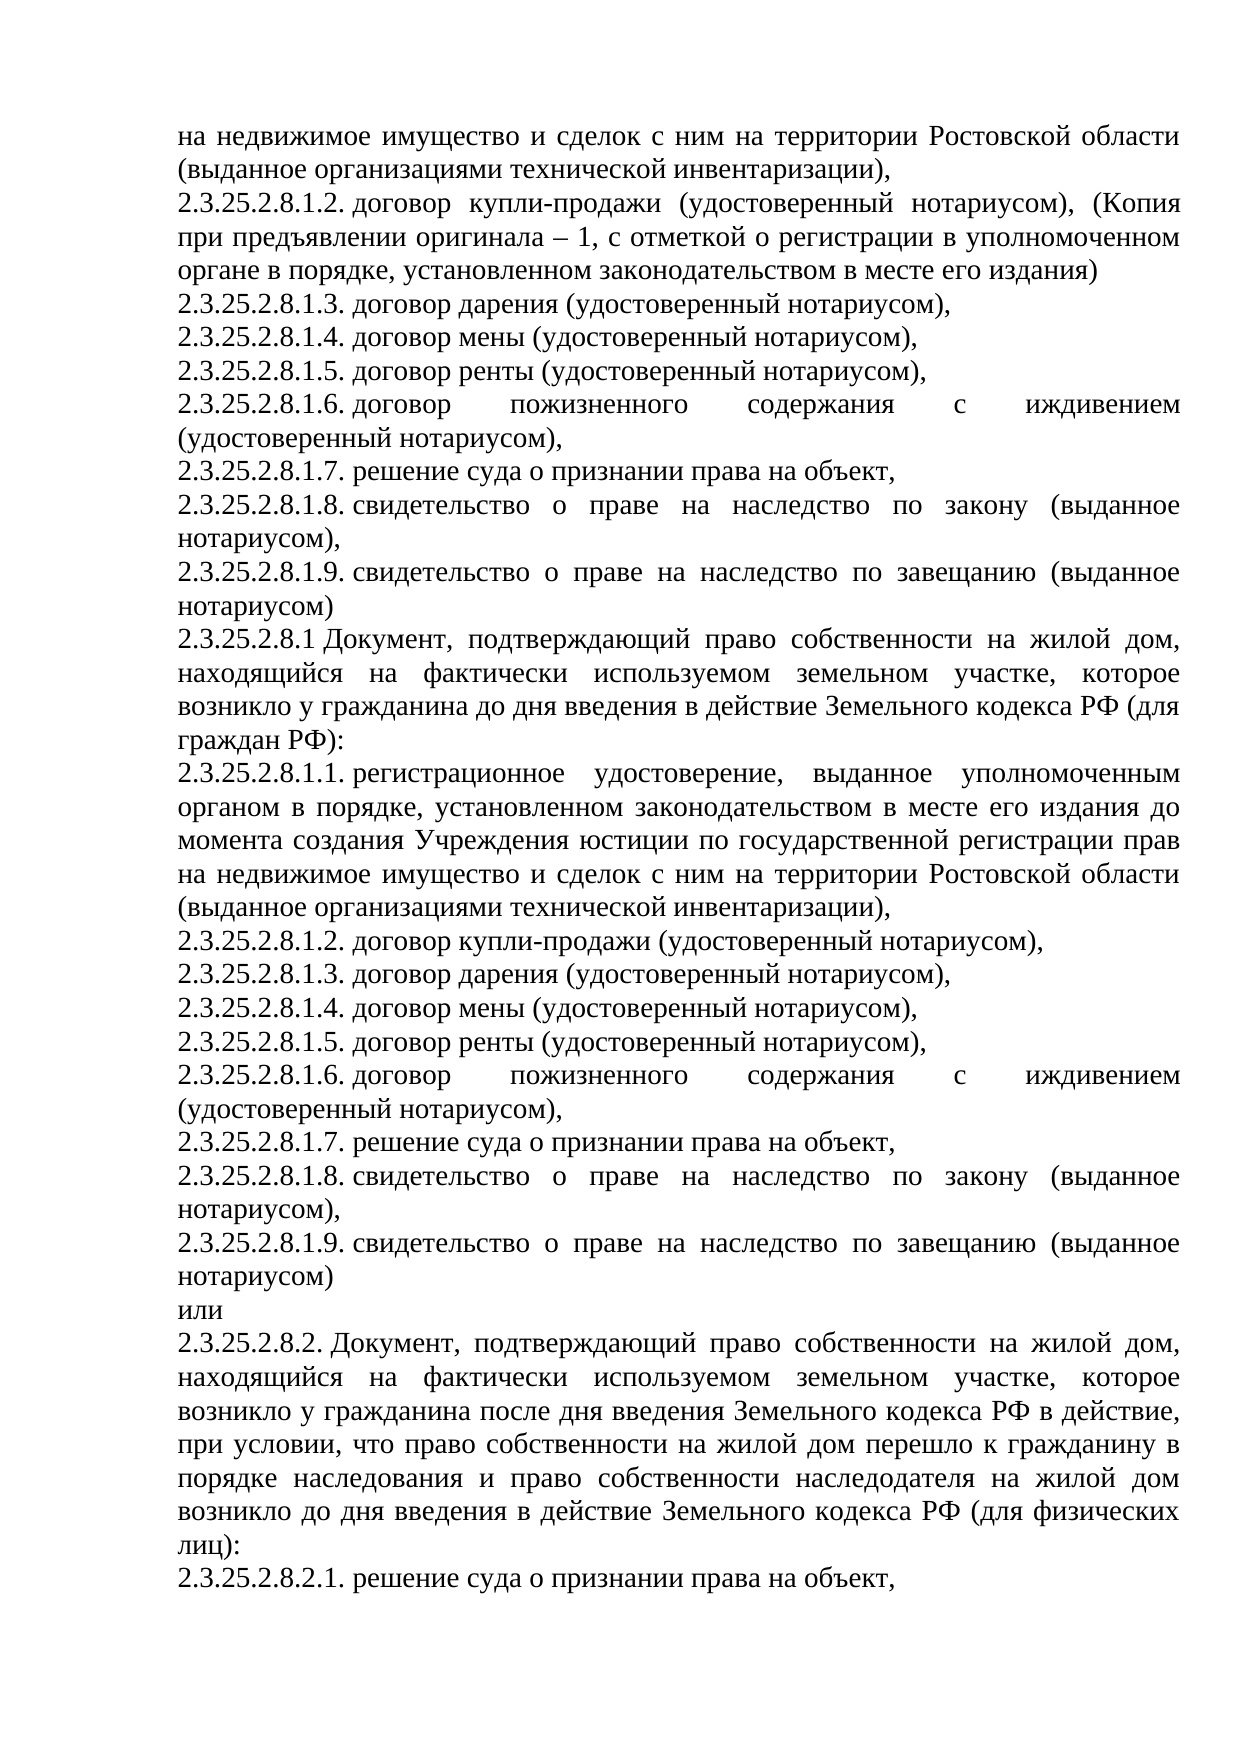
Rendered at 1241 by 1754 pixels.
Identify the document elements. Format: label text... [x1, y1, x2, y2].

text 2.3.25.2.8.1.2. договор купли-продажи (удостоверенный нотариусом), [177, 923, 1181, 957]
text 2.3.25.2.8.1.8. свидетельство о праве на наследство по закону (выданное нотариусом), [177, 1158, 1181, 1225]
text 2.3.25.2.8.1.8. свидетельство о праве на наследство по закону (выданное нотариусом), [177, 487, 1181, 554]
text 2.3.25.2.8.1.6. договор пожизненного содержания с иждивением (удостоверенный нотариусом), [177, 386, 1181, 453]
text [177, 118, 1181, 185]
text 2.3.25.2.8.1.2. договор купли-продажи (удостоверенный нотариусом), (Копия при предъявлении оригинала – 1, с отметкой о регистрации в уполномоченном органе в порядке, установленном законодательством в месте его издания) [177, 185, 1181, 286]
text 2.3.25.2.8.1.5. договор ренты (удостоверенный нотариусом), [177, 1024, 1181, 1057]
text 2.3.25.2.8.1.9. свидетельство о праве на наследство по завещанию (выданное нотариусом) [177, 554, 1181, 621]
text 2.3.25.2.8.1.3. договор дарения (удостоверенный нотариусом), [177, 957, 1181, 990]
text 2.3.25.2.8.2.1. решение суда о признании права на объект, [177, 1560, 1181, 1594]
text 2.3.25.2.8.2. Документ, подтверждающий право собственности на жилой дом, находящийся на фактически используемом земельном участке, которое возникло у гражданина после дня введения Земельного кодекса РФ в действие, при условии, что право собственности на жилой дом перешло к гражданину в порядке наследования и право собственности наследодателя на жилой дом возникло до дня введения в действие Земельного кодекса РФ (для физических лиц): [177, 1326, 1181, 1560]
text 2.3.25.2.8.1.7. решение суда о признании права на объект, [177, 1124, 1181, 1158]
text 2.3.25.2.8.1.4. договор мены (удостоверенный нотариусом), [177, 990, 1181, 1024]
text 2.3.25.2.8.1.5. договор ренты (удостоверенный нотариусом), [177, 353, 1181, 386]
text 2.3.25.2.8.1.3. договор дарения (удостоверенный нотариусом), [177, 286, 1181, 319]
text 2.3.25.2.8.1.7. решение суда о признании права на объект, [177, 453, 1181, 487]
text 2.3.25.2.8.1.6. договор пожизненного содержания с иждивением (удостоверенный нотариусом), [177, 1057, 1181, 1124]
text 2.3.25.2.8.1.9. свидетельство о праве на наследство по завещанию (выданное нотариусом) [177, 1225, 1181, 1292]
text 2.3.25.2.8.1 Документ, подтверждающий право собственности на жилой дом, находящийся на фактически используемом земельном участке, которое возникло у гражданина до дня введения в действие Земельного кодекса РФ (для граждан РФ): [177, 621, 1181, 755]
text 2.3.25.2.8.1.4. договор мены (удостоверенный нотариусом), [177, 319, 1181, 353]
text или [177, 1292, 1181, 1326]
